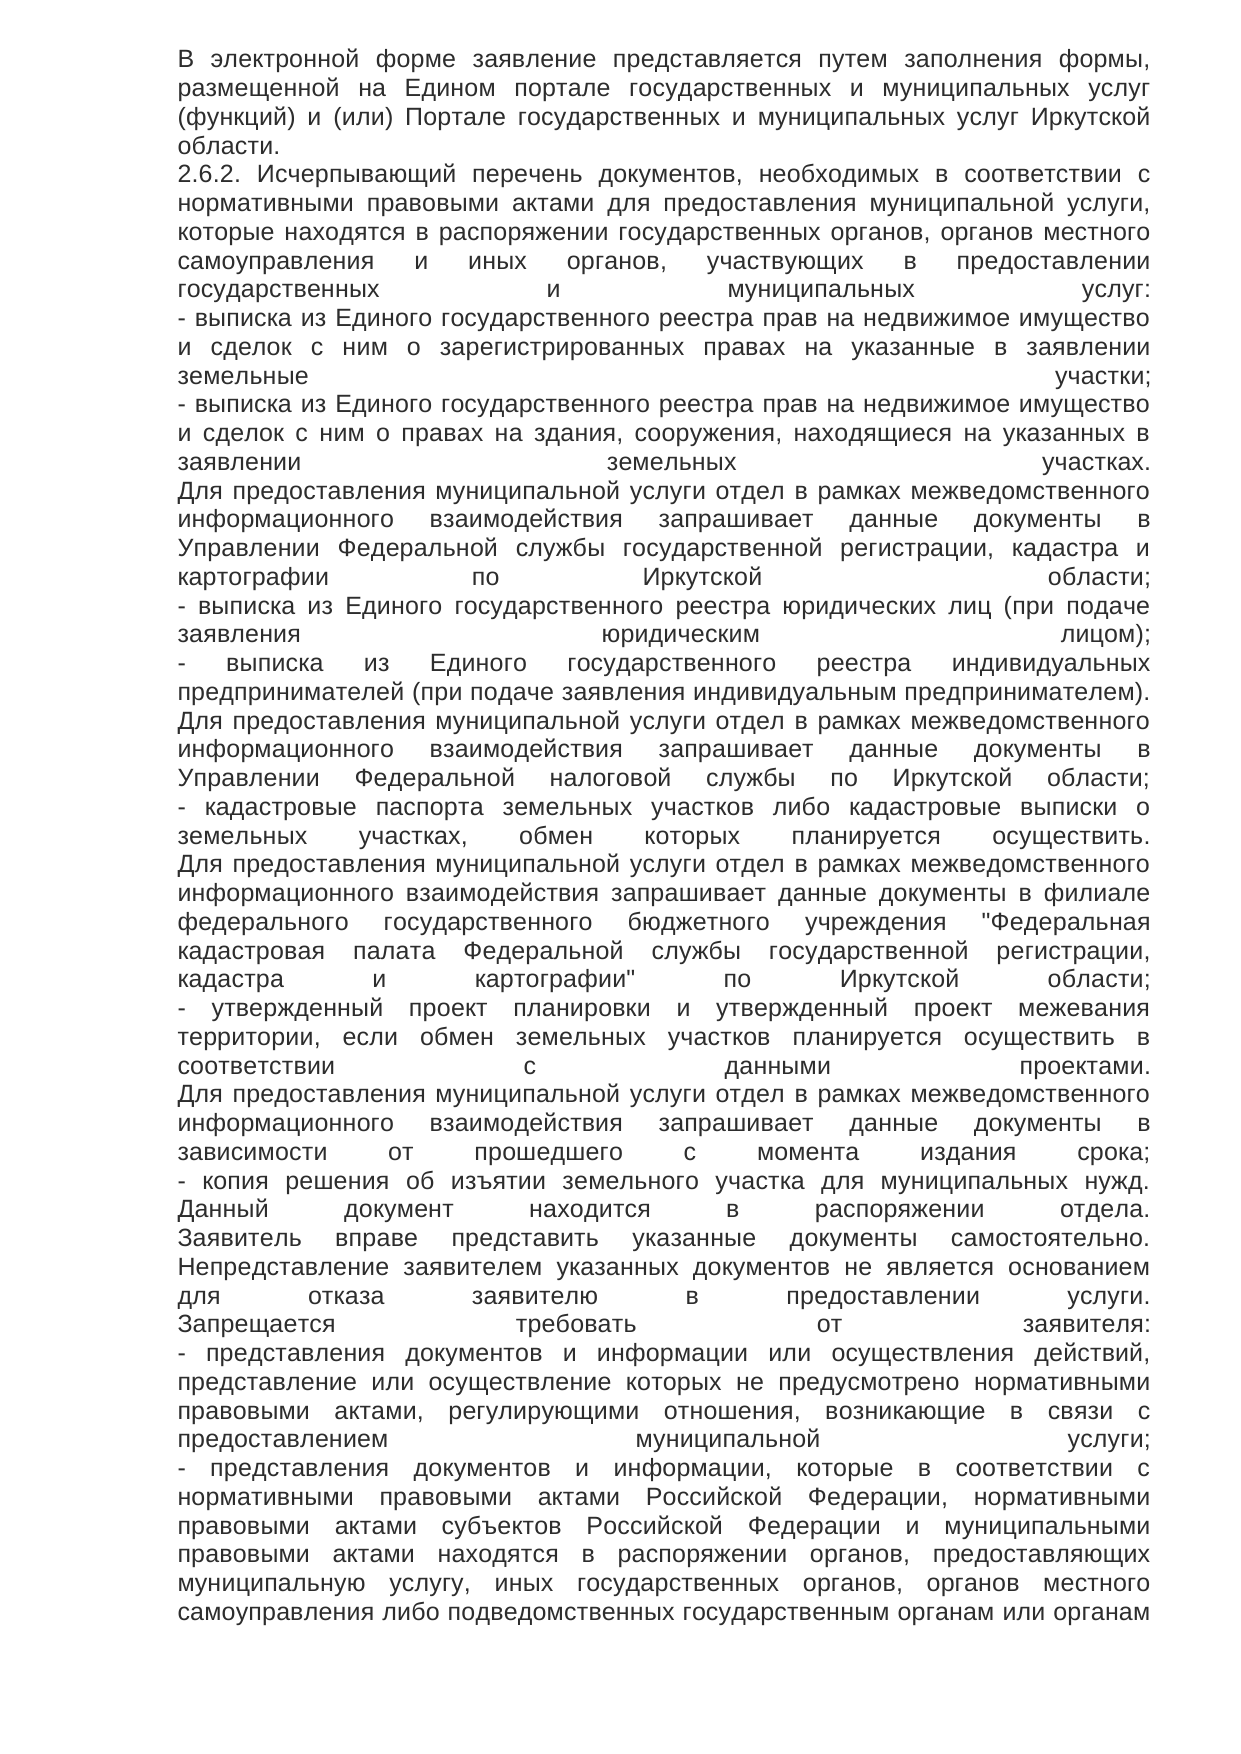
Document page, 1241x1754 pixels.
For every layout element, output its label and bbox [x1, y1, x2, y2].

text [177, 44, 1152, 1626]
